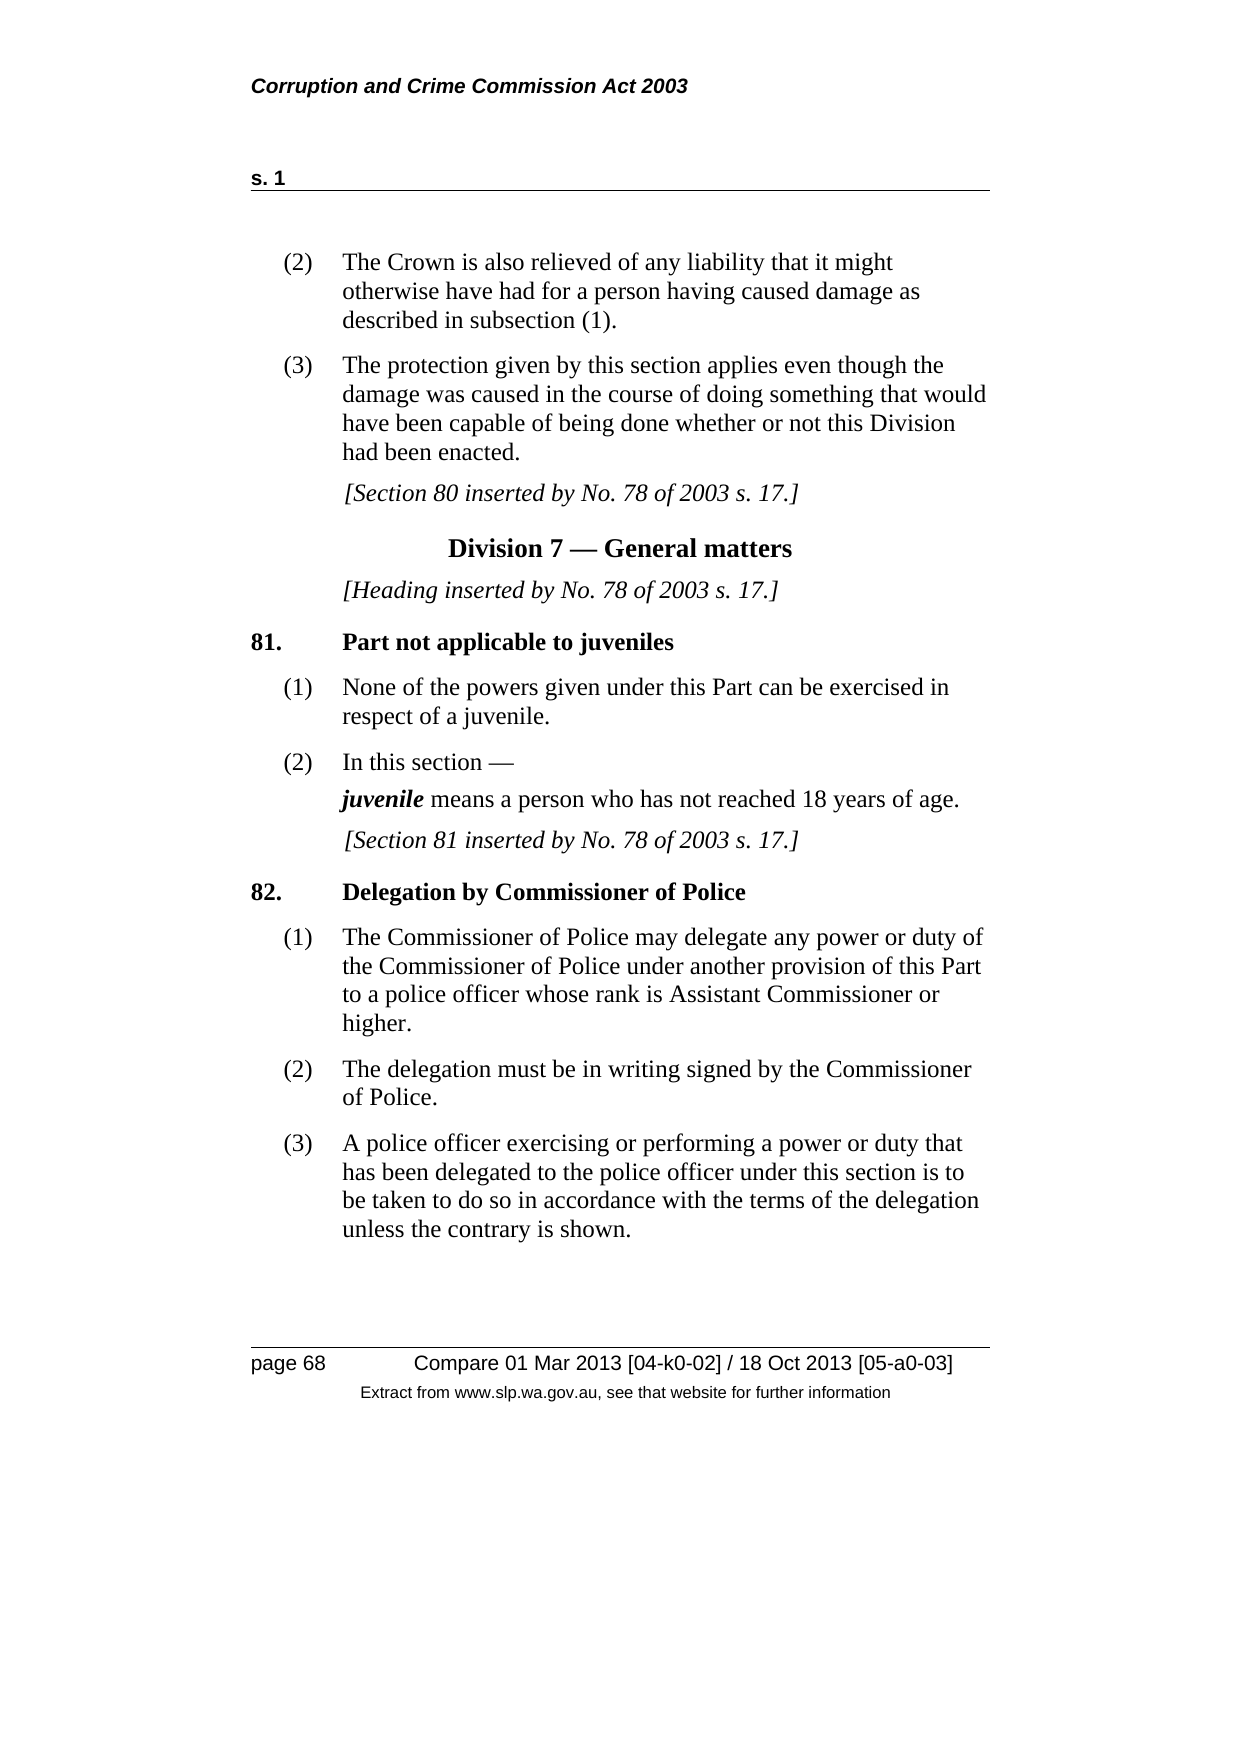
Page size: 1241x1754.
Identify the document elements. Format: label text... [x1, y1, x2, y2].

subtitle 81. Part not applicable to juveniles [251, 627, 990, 656]
text [Section 81 inserted by No. 78 of 2003 s. 17.] [251, 825, 990, 854]
text (2) The delegation must be in writing signed by the Commissioner of Police. [251, 1054, 990, 1111]
subtitle [Heading inserted by No. 78 of 2003 s. 17.] [251, 575, 990, 604]
text (2) The Crown is also relieved of any liability that it might otherwise have had for a person having caused damage as described in subsection (1). [251, 247, 990, 334]
text (2) In this section — [251, 747, 990, 775]
text (3) A police officer exercising or performing a power or duty that has been delegated to the police officer under this section is to be taken to do so in accordance with the terms of the delegation unless the contrary is shown. [251, 1128, 990, 1243]
text (1) None of the powers given under this Part can be exercised in respect of a juvenile. [251, 672, 990, 730]
text (1) The Commissioner of Police may delegate any power or duty of the Commissioner of Police under another provision of this Part to a police officer whose rank is Assistant Commissioner or higher. [251, 922, 990, 1037]
text [Section 80 inserted by No. 78 of 2003 s. 17.] [251, 478, 990, 507]
text (3) The protection given by this section applies even though the damage was caused in the course of doing something that would have been capable of being done whether or not this Division had been enacted. [251, 350, 990, 465]
subtitle 82. Delegation by Commissioner of Police [251, 877, 990, 905]
subtitle Division 7 — General matters [251, 532, 990, 563]
text juvenile means a person who has not reached 18 years of age. [251, 784, 990, 812]
